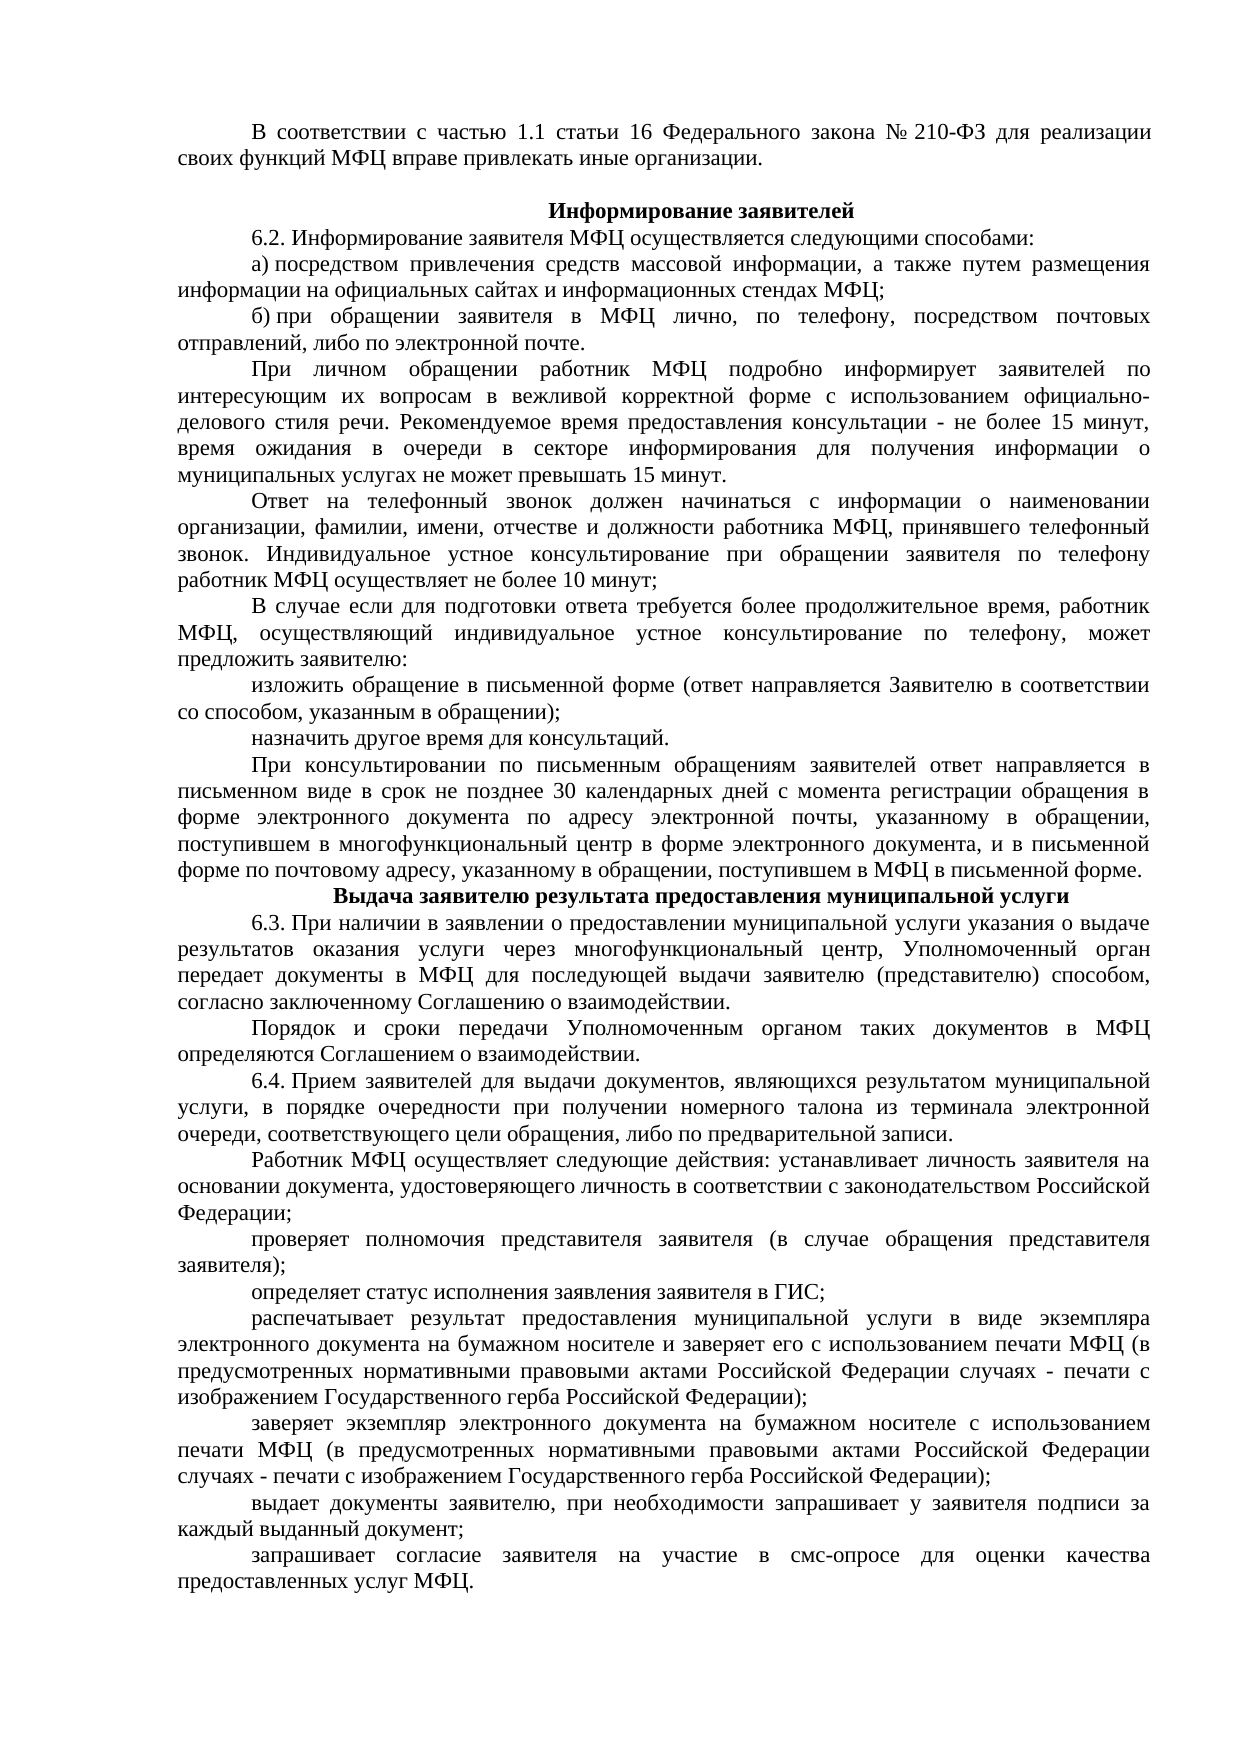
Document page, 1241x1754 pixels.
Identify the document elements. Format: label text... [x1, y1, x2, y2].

text Информирование заявителей [177, 197, 1152, 223]
text Порядок и сроки передачи Уполномоченным органом таких документов в МФЦ определяются Соглашением о взаимодействии. [177, 1014, 1152, 1067]
text запрашивает согласие заявителя на участие в смс-опросе для оценки качества предоставленных услуг МФЦ. [177, 1541, 1152, 1594]
text а) посредством привлечения средств массовой информации, а также путем размещения информации на официальных сайтах и информационных стендах МФЦ; [177, 250, 1152, 303]
text При личном обращении работник МФЦ подробно информирует заявителей по интересующим их вопросам в вежливой корректной форме с использованием официально-делового стиля речи. Рекомендуемое время предоставления консультации - не более 15 минут, время ожидания в очереди в секторе информирования для получения информации о муниципальных услугах не может превышать 15 минут. [177, 355, 1152, 487]
text назначить другое время для консультаций. [177, 724, 1152, 751]
text выдает документы заявителю, при необходимости запрашивает у заявителя подписи за каждый выданный документ; [177, 1488, 1152, 1541]
text изложить обращение в письменной форме (ответ направляется Заявителю в соответствии со способом, указанным в обращении); [177, 672, 1152, 724]
text Выдача заявителю результата предоставления муниципальной услуги [177, 882, 1152, 909]
text Ответ на телефонный звонок должен начинаться с информации о наименовании организации, фамилии, имени, отчестве и должности работника МФЦ, принявшего телефонный звонок. Индивидуальное устное консультирование при обращении заявителя по телефону работник МФЦ осуществляет не более 10 минут; [177, 487, 1152, 592]
text При консультировании по письменным обращениям заявителей ответ направляется в письменном виде в срок не позднее 30 календарных дней с момента регистрации обращения в форме электронного документа по адресу электронной почты, указанному в обращении, поступившем в многофункциональный центр в форме электронного документа, и в письменной форме по почтовому адресу, указанному в обращении, поступившем в МФЦ в письменной форме. [177, 751, 1152, 882]
text 6.4. Прием заявителей для выдачи документов, являющихся результатом муниципальной услуги, в порядке очередности при получении номерного талона из терминала электронной очереди, соответствующего цели обращения, либо по предварительной записи. [177, 1067, 1152, 1146]
text 6.3. При наличии в заявлении о предоставлении муниципальной услуги указания о выдаче результатов оказания услуги через многофункциональный центр, Уполномоченный орган передает документы в МФЦ для последующей выдачи заявителю (представителю) способом, согласно заключенному Соглашению о взаимодействии. [177, 909, 1152, 1014]
text проверяет полномочия представителя заявителя (в случае обращения представителя заявителя); [177, 1225, 1152, 1278]
text распечатывает результат предоставления муниципальной услуги в виде экземпляра электронного документа на бумажном носителе и заверяет его с использованием печати МФЦ (в предусмотренных нормативными правовыми актами Российской Федерации случаях - печати с изображением Государственного герба Российской Федерации); [177, 1304, 1152, 1409]
text заверяет экземпляр электронного документа на бумажном носителе с использованием печати МФЦ (в предусмотренных нормативными правовыми актами Российской Федерации случаях - печати с изображением Государственного герба Российской Федерации); [177, 1409, 1152, 1488]
text Работник МФЦ осуществляет следующие действия: устанавливает личность заявителя на основании документа, удостоверяющего личность в соответствии с законодательством Российской Федерации; [177, 1146, 1152, 1225]
text б) при обращении заявителя в МФЦ лично, по телефону, посредством почтовых отправлений, либо по электронной почте. [177, 303, 1152, 355]
text В соответствии с частью 1.1 статьи 16 Федерального закона № 210-ФЗ для реализации своих функций МФЦ вправе привлекать иные организации. [177, 118, 1152, 171]
text 6.2. Информирование заявителя МФЦ осуществляется следующими способами: [177, 223, 1152, 250]
text определяет статус исполнения заявления заявителя в ГИС; [177, 1278, 1152, 1304]
text В случае если для подготовки ответа требуется более продолжительное время, работник МФЦ, осуществляющий индивидуальное устное консультирование по телефону, может предложить заявителю: [177, 592, 1152, 672]
